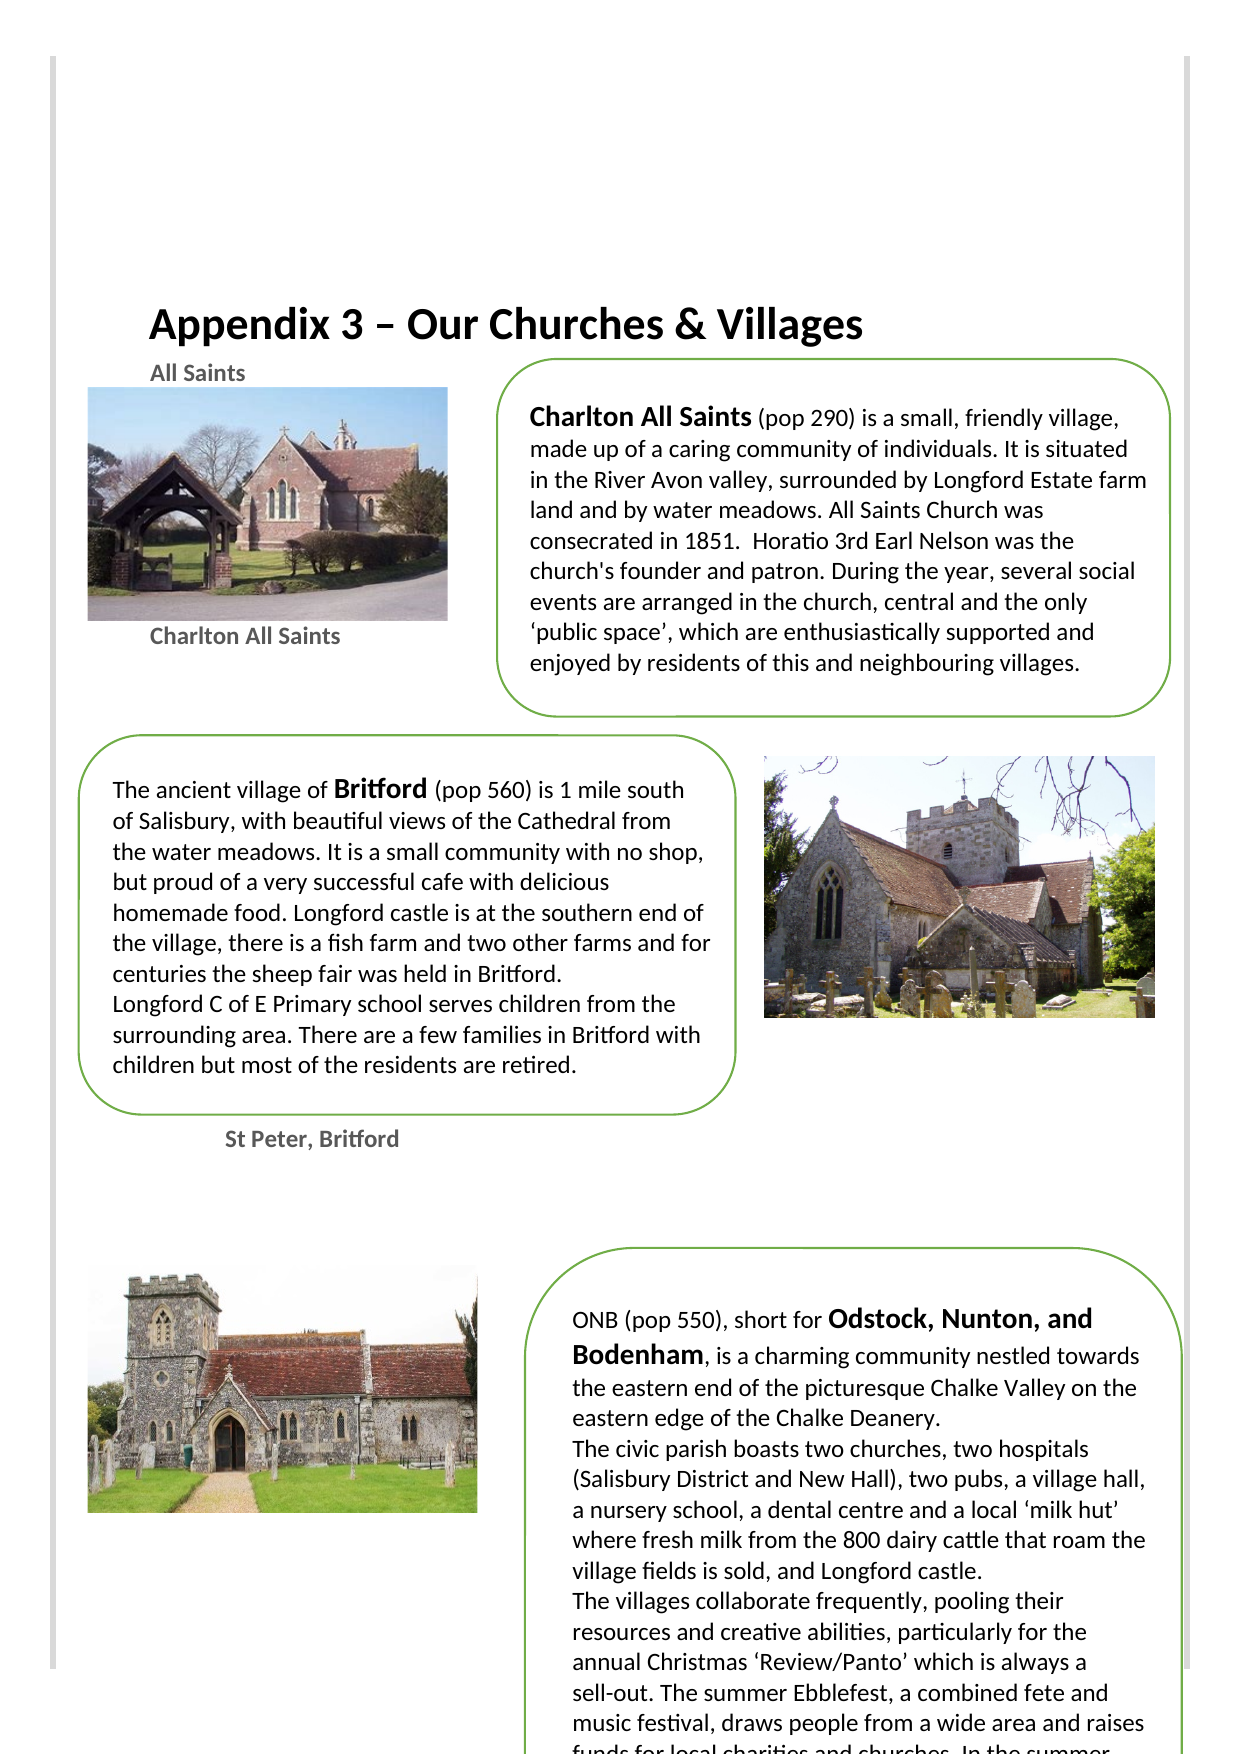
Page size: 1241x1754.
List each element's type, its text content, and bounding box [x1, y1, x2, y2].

text St Peter, Britford [225, 753, 1039, 1154]
picture [87, 387, 448, 621]
text Appendix 3 – Our Churches & Villages [148, 295, 985, 351]
picture [763, 756, 1155, 1018]
text All Saints [150, 357, 554, 387]
picture [87, 1265, 478, 1513]
